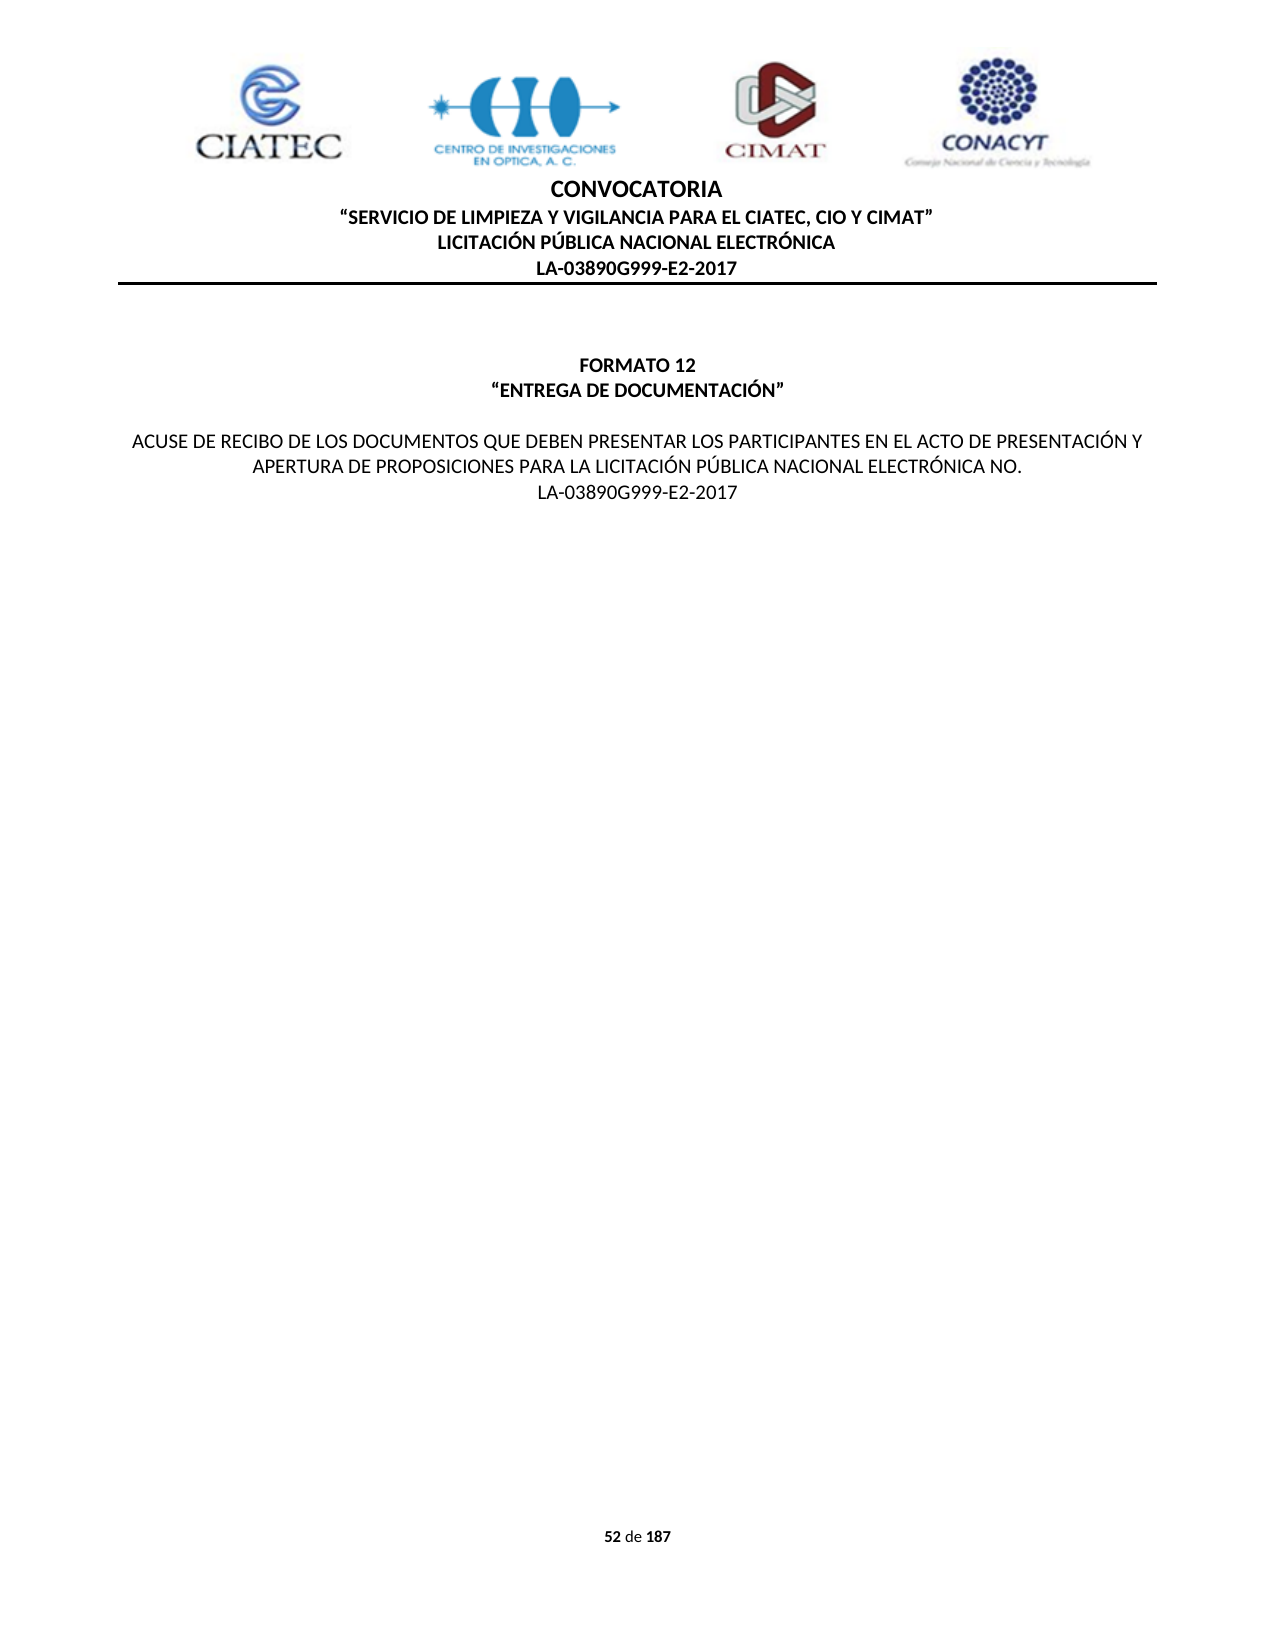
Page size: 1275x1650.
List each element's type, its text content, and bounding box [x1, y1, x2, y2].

text FORMATO 12 [118, 352, 1157, 377]
picture [177, 47, 1098, 174]
text LA-03890G999-E2-2017 [118, 479, 1157, 504]
text ACUSE DE RECIBO DE LOS DOCUMENTOS QUE DEBEN PRESENTAR LOS PARTICIPANTES EN EL ACTO DE PRESENTACIÓN Y APERTURA DE PROPOSICIONES PARA LA LICITACIÓN PÚBLICA NACIONAL ELECTRÓNICA NO. [118, 428, 1157, 479]
text “ENTREGA DE DOCUMENTACIÓN” [118, 377, 1157, 403]
